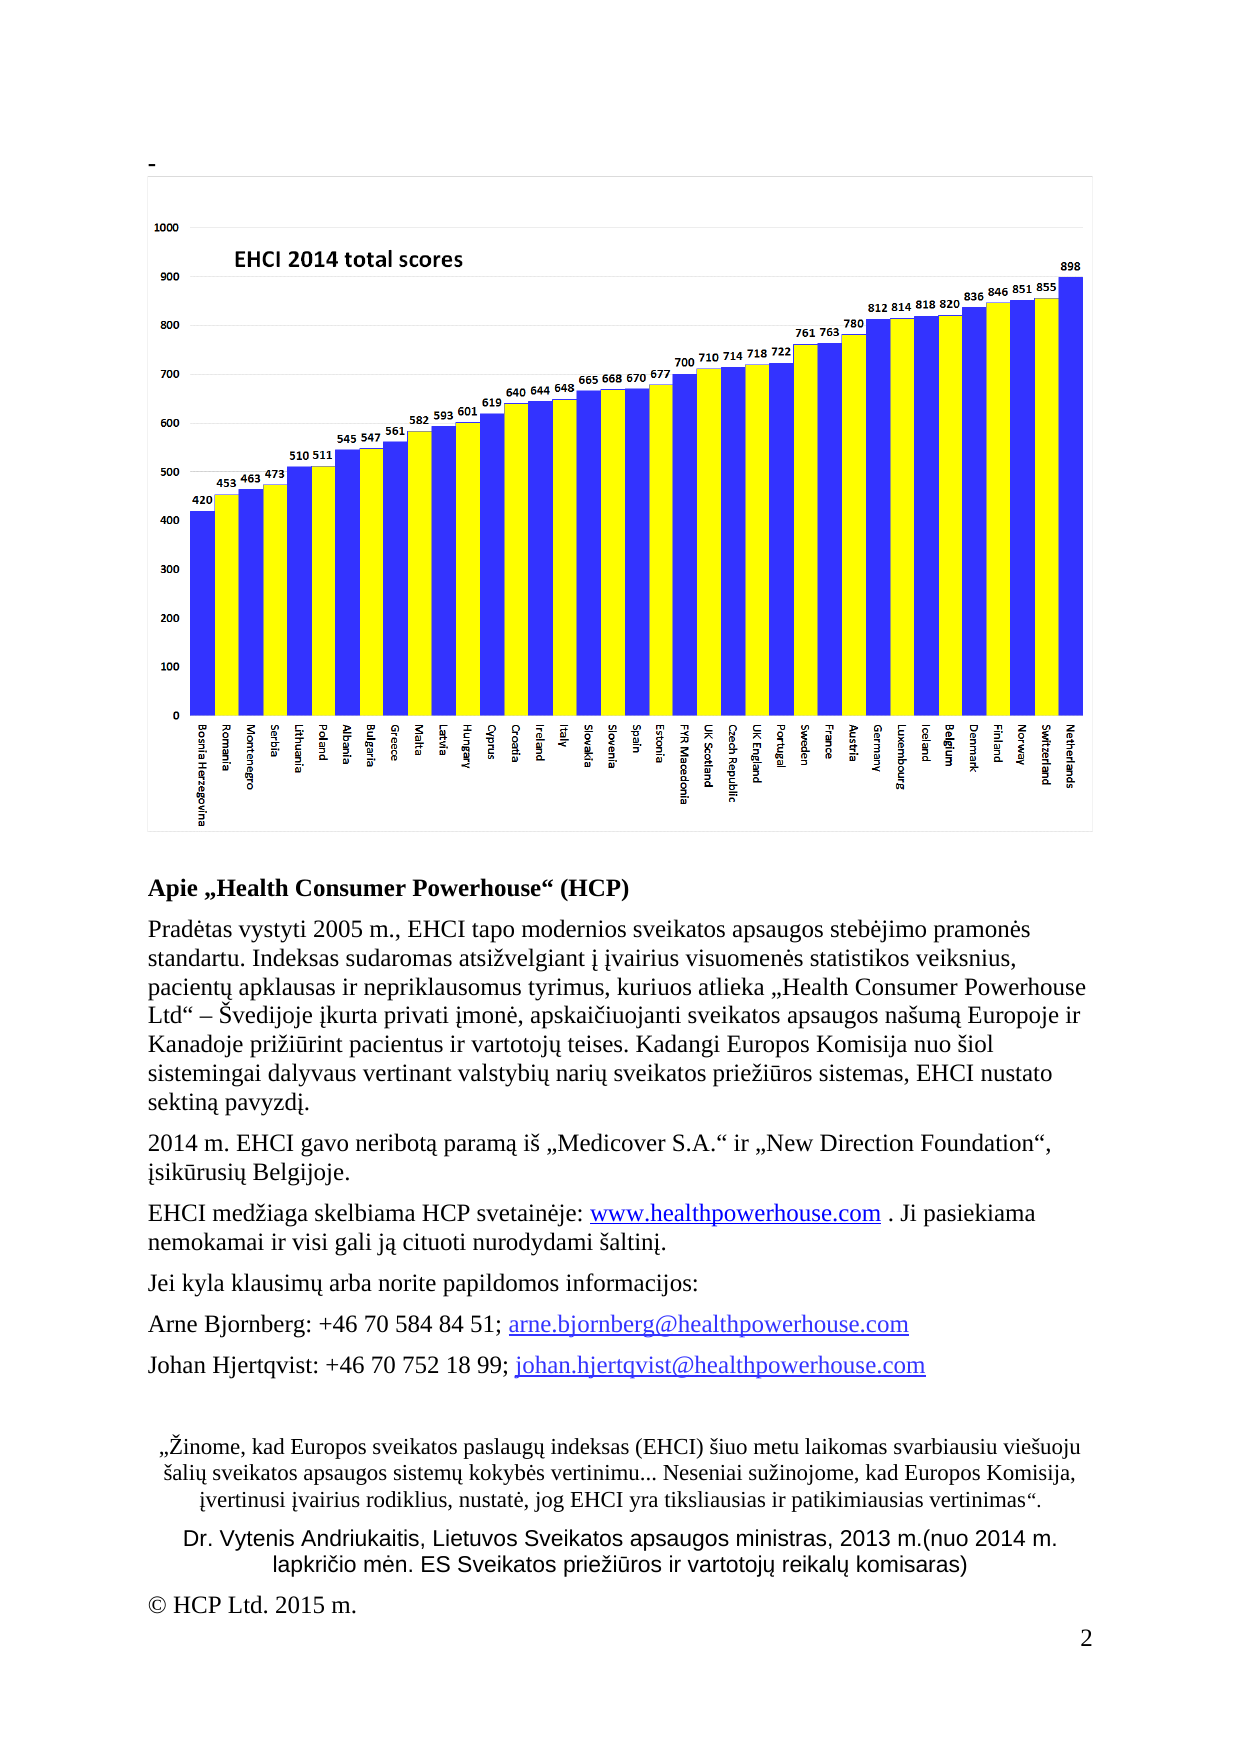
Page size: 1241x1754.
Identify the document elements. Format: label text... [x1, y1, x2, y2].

text © HCP Ltd. 2015 m. [148, 1590, 1093, 1618]
picture [147, 176, 1093, 832]
text Pradėtas vystyti 2005 m., EHCI tapo modernios sveikatos apsaugos stebėjimo pramonės standartu. Indeksas sudaromas atsižvelgiant į įvairius visuomenės statistikos veiksnius, pacientų apklausas ir nepriklausomus tyrimus, kuriuos atlieka „Health Consumer Powerhouse Ltd“ – Švedijoje įkurta privati įmonė, apskaičiuojanti sveikatos apsaugos našumą Europoje ir Kanadoje prižiūrint pacientus ir vartotojų teises. Kadangi Europos Komisija nuo šiol sistemingai dalyvaus vertinant valstybių narių sveikatos priežiūros sistemas, EHCI nustato sektiną pavyzdį. [148, 914, 1093, 1115]
text Arne Bjornberg: +46 70 584 84 51; arne.bjornberg@healthpowerhouse.com [148, 1309, 1093, 1338]
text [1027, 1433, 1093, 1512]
text Apie „Health Consumer Powerhouse“ (HCP) [148, 873, 1093, 902]
text 2014 m. EHCI gavo neribotą paramą iš „Medicover S.A.“ ir „New Direction Foundation“, įsikūrusių Belgijoje. [148, 1128, 1093, 1185]
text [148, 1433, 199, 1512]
text EHCI medžiaga skelbiama HCP svetainėje: www.healthpowerhouse.com . Ji pasiekiama nemokamai ir visi gali ją cituoti nurodydami šaltinį. [148, 1198, 1093, 1255]
text Jei kyla klausimų arba norite papildomos informacijos: [148, 1268, 1093, 1297]
text Dr. Vytenis Andriukaitis, Lietuvos Sveikatos apsaugos ministras, 2013 m.(nuo 2014 m. lapkričio mėn. ES Sveikatos priežiūros ir vartotojų reikalų komisaras) [148, 1524, 1093, 1577]
text Johan Hjertqvist: +46 70 752 18 99; johan.hjertqvist@healthpowerhouse.com [148, 1350, 1093, 1379]
